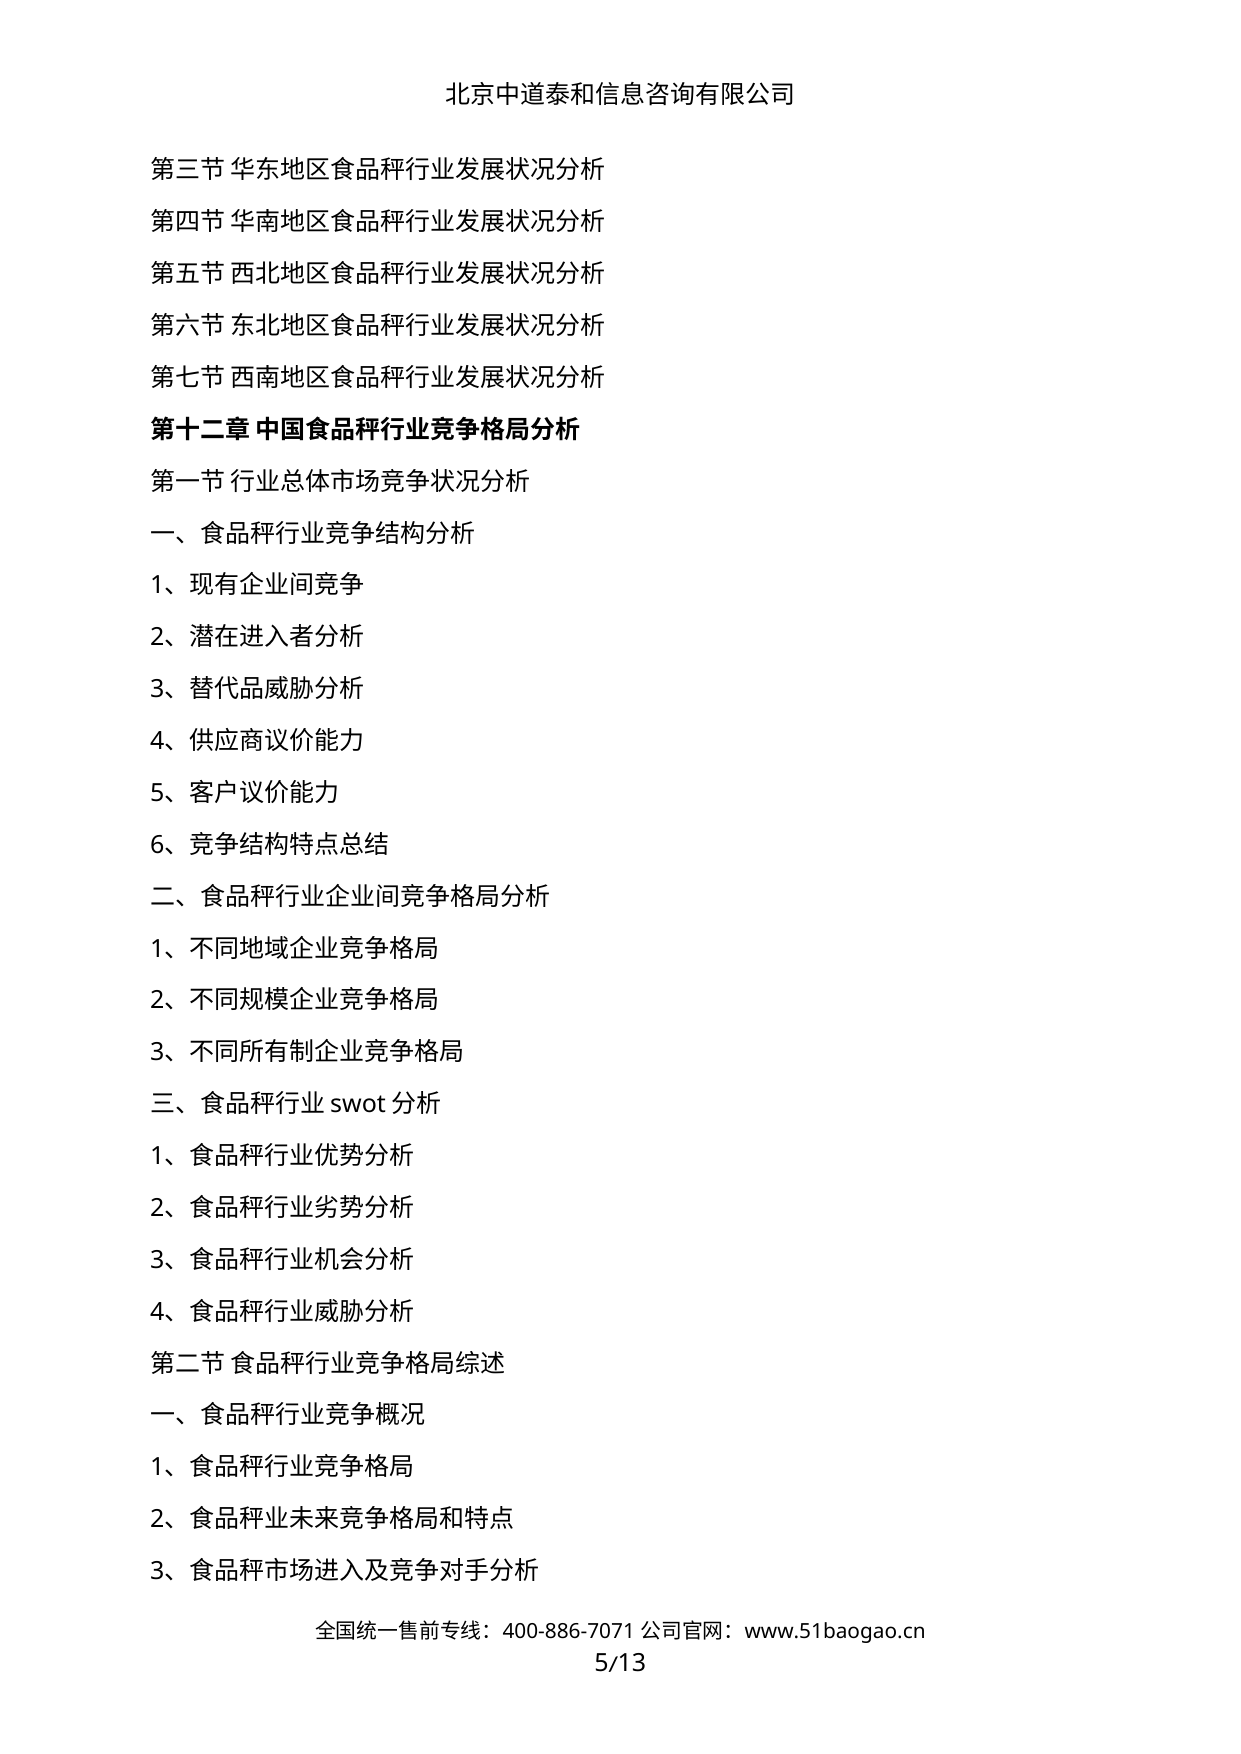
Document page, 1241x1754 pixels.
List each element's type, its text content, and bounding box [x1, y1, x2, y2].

text 5、客户议价能力 [150, 772, 1090, 809]
text 4、食品秤行业威胁分析 [150, 1291, 1090, 1327]
text 3、食品秤行业机会分析 [150, 1239, 1090, 1276]
text 2、潜在进入者分析 [150, 617, 1090, 653]
text 第二节 食品秤行业竞争格局综述 [150, 1343, 1090, 1379]
text 2、食品秤行业劣势分析 [150, 1187, 1090, 1224]
text 3、替代品威胁分析 [150, 669, 1090, 705]
text 6、竞争结构特点总结 [150, 824, 1090, 861]
text 1、食品秤行业竞争格局 [150, 1447, 1090, 1483]
text 1、现有企业间竞争 [150, 565, 1090, 601]
text 第四节 华南地区食品秤行业发展状况分析 [150, 202, 1090, 238]
text 三、食品秤行业swot分析 [150, 1084, 1090, 1120]
text 第十二章 中国食品秤行业竞争格局分析 [150, 409, 1090, 446]
text 二、食品秤行业企业间竞争格局分析 [150, 876, 1090, 912]
text 3、食品秤市场进入及竞争对手分析 [150, 1551, 1090, 1587]
text 第五节 西北地区食品秤行业发展状况分析 [150, 254, 1090, 290]
text 第六节 东北地区食品秤行业发展状况分析 [150, 306, 1090, 342]
text 第三节 华东地区食品秤行业发展状况分析 [150, 150, 1090, 186]
text 4、供应商议价能力 [150, 721, 1090, 757]
text 第七节 西南地区食品秤行业发展状况分析 [150, 357, 1090, 394]
text 2、不同规模企业竞争格局 [150, 980, 1090, 1016]
text 第一节 行业总体市场竞争状况分析 [150, 461, 1090, 497]
text 一、食品秤行业竞争概况 [150, 1395, 1090, 1431]
text 3、不同所有制企业竞争格局 [150, 1032, 1090, 1068]
text 一、食品秤行业竞争结构分析 [150, 513, 1090, 549]
text 1、不同地域企业竞争格局 [150, 928, 1090, 964]
text 1、食品秤行业优势分析 [150, 1136, 1090, 1172]
text 2、食品秤业未来竞争格局和特点 [150, 1499, 1090, 1535]
